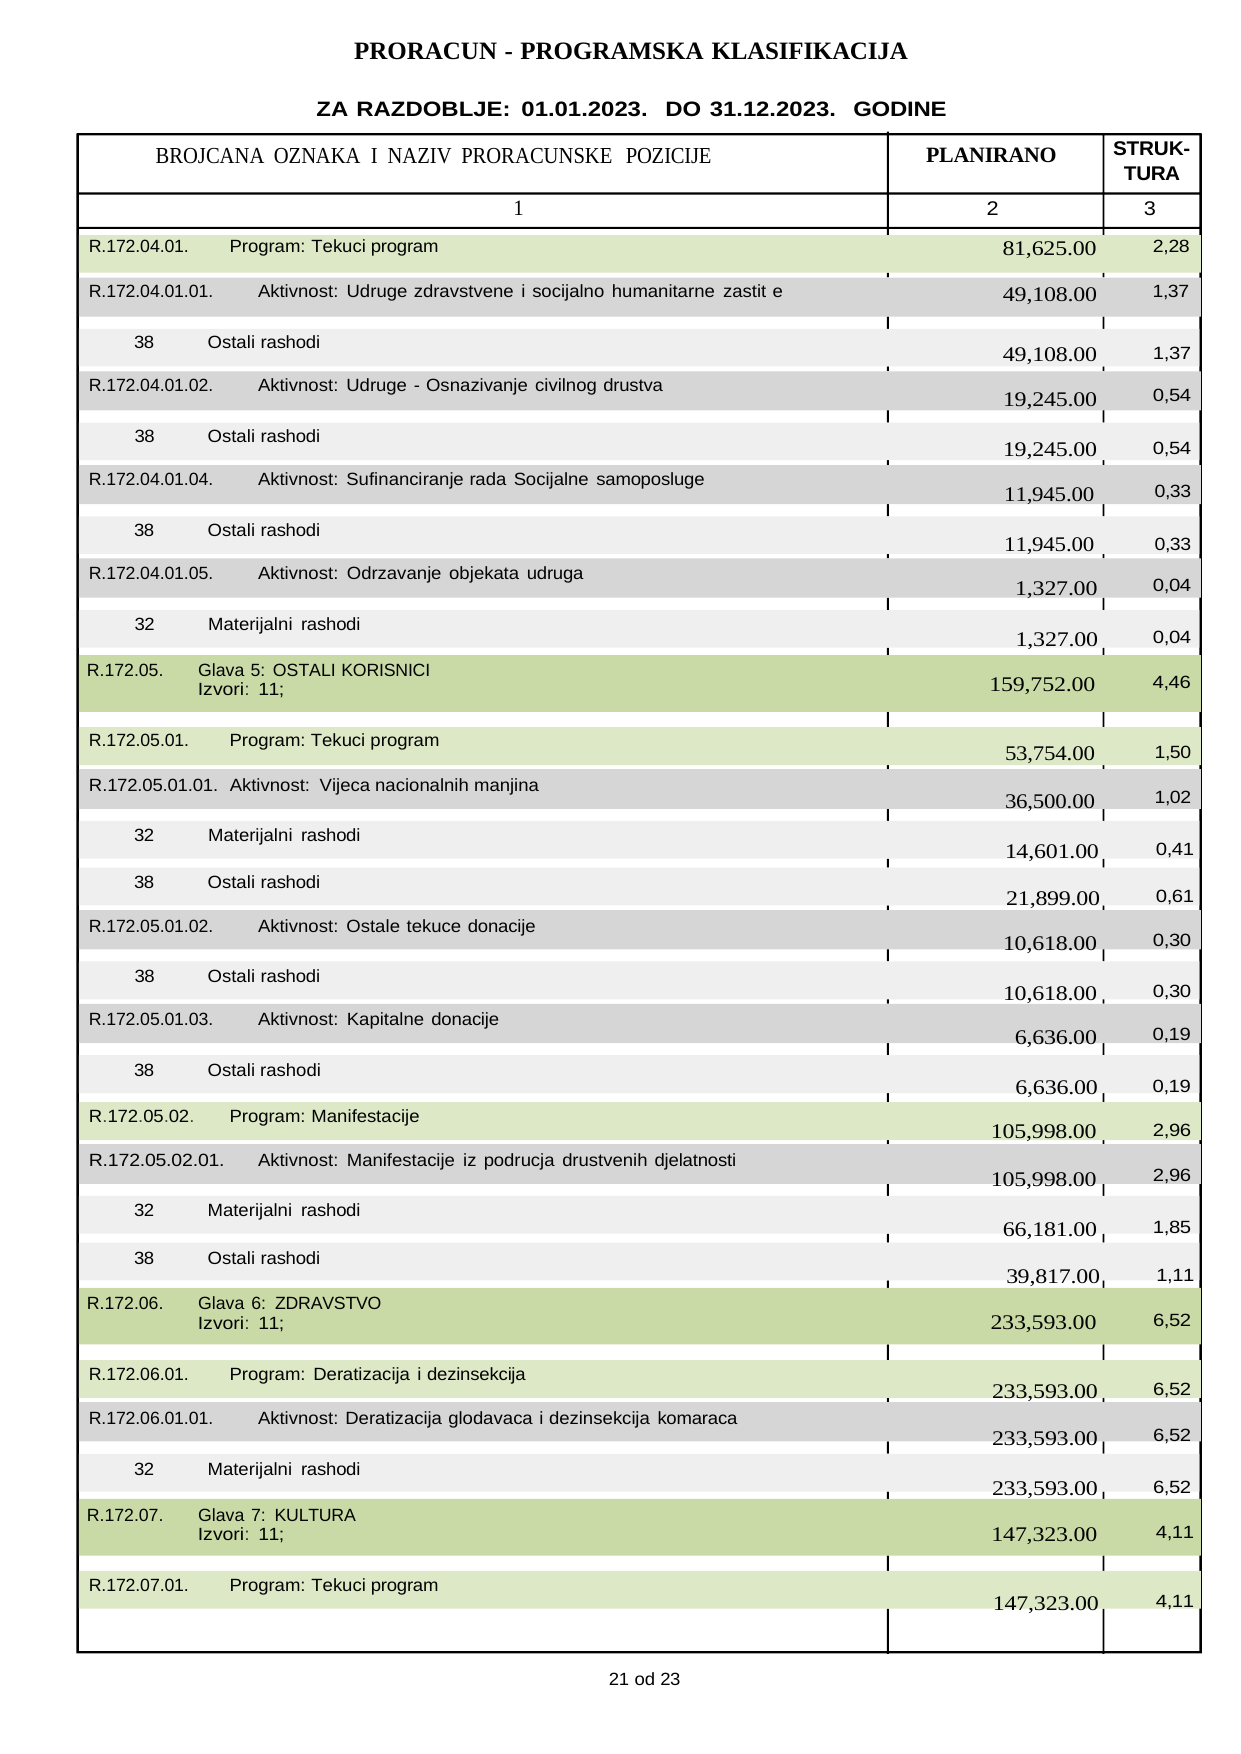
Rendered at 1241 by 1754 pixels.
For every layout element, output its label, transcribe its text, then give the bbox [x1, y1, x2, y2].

text Izvori: 11; [198, 680, 749, 699]
list Program: Tekuci program R.172.05.01.01. Aktivnost: Vijeca nacionalnih manjina [89, 729, 573, 795]
list Program: Deratizacija i dezinsekcija [88, 1363, 749, 1384]
text 2,28 [1153, 235, 1228, 256]
text 3 [1143, 196, 1228, 219]
text 147,323.00 4,11 [938, 1522, 1194, 1546]
subtitle STRUK- TURA [1113, 137, 1193, 184]
list Aktivnost: Kapitalne donacije [88, 1009, 749, 1029]
text 36,500.00 1,02 [938, 787, 1191, 813]
text 1 [246, 194, 791, 220]
text 10,618.00 0,30 [938, 929, 1191, 954]
text 32 Materijalni rashodi [134, 1458, 749, 1479]
text 6,636.00 0,19 [938, 1075, 1191, 1099]
text 38 Ostali rashodi [134, 966, 749, 986]
list Glava 7: KULTURA [87, 1505, 749, 1525]
text 38 Ostali rashodi [134, 426, 749, 446]
text 2 [886, 197, 1098, 219]
text 38 Ostali rashodi [134, 872, 749, 893]
text 49,108.00 [1003, 282, 1098, 306]
list Aktivnost: Ostale tekuce donacije [88, 915, 749, 936]
text 14,601.00 0,41 [938, 838, 1194, 863]
text 1,327.00 0,04 [938, 627, 1191, 651]
text 11,945.00 0,33 [938, 532, 1191, 556]
list Program: Tekuci program [88, 236, 791, 256]
text 38 Ostali rashodi [134, 332, 749, 352]
text 32 Materijalni rashodi [134, 613, 749, 634]
list Program: Tekuci program [88, 1575, 749, 1595]
text 159,752.00 4,46 [938, 672, 1191, 696]
text Izvori: 11; [198, 1525, 749, 1544]
list Glava 6: ZDRAVSTVO [87, 1294, 749, 1314]
text 105,998.00 2,96 [938, 1119, 1191, 1143]
text 233,593.00 6,52 [938, 1476, 1191, 1500]
list Aktivnost: Udruge zdravstvene i socijalno humanitarne zastit e [88, 281, 791, 301]
text 38 Ostali rashodi [134, 1248, 749, 1268]
text R.172.05.02.01. Aktivnost: Manifestacije iz podrucja drustvenih djelatnosti [89, 1151, 749, 1170]
text 19,245.00 0,54 [938, 437, 1191, 461]
subtitle PLANIRANO [924, 142, 1059, 167]
list Aktivnost: Udruge - Osnazivanje civilnog drustva [88, 375, 749, 396]
text 1,327.00 0,04 [938, 575, 1191, 600]
text 66,181.00 1,85 [938, 1217, 1191, 1241]
list Aktivnost: Odrzavanje objekata udruga [88, 563, 749, 583]
text 1,37 [1152, 281, 1228, 301]
text 38 Ostali rashodi [134, 520, 749, 540]
text 6,636.00 0,19 [938, 1024, 1191, 1049]
text 81,625.00 [1002, 235, 1098, 259]
text 38 Ostali rashodi R.172.05.02. Program: Manifestacije [89, 1060, 422, 1126]
text 11,945.00 0,33 [938, 481, 1191, 506]
list Aktivnost: Deratizacija glodavaca i dezinsekcija komaraca [88, 1408, 749, 1428]
text 233,593.00 6,52 [938, 1425, 1191, 1450]
text 39,817.00 1,11 [938, 1264, 1195, 1288]
text 105,998.00 2,96 [938, 1165, 1191, 1191]
text 147,323.00 4,11 [938, 1591, 1194, 1614]
text 49,108.00 1,37 [938, 342, 1191, 366]
text 19,245.00 0,54 [938, 385, 1191, 411]
text 21,899.00 0,61 [938, 886, 1194, 910]
text 10,618.00 0,30 [938, 981, 1191, 1005]
text BROJCANA OZNAKA I NAZIV PRORACUNSKE POZICIJE [155, 142, 791, 168]
text 32 Materijalni rashodi [134, 824, 749, 845]
list Glava 5: OSTALI KORISNICI [87, 660, 749, 680]
text 233,593.00 6,52 [938, 1309, 1191, 1334]
text 233,593.00 6,52 [938, 1379, 1191, 1403]
list Aktivnost: Sufinanciranje rada Socijalne samoposluge [88, 469, 749, 489]
text 32 Materijalni rashodi [134, 1200, 749, 1220]
text Izvori: 11; [198, 1314, 749, 1333]
text 53,754.00 1,50 [938, 741, 1191, 765]
